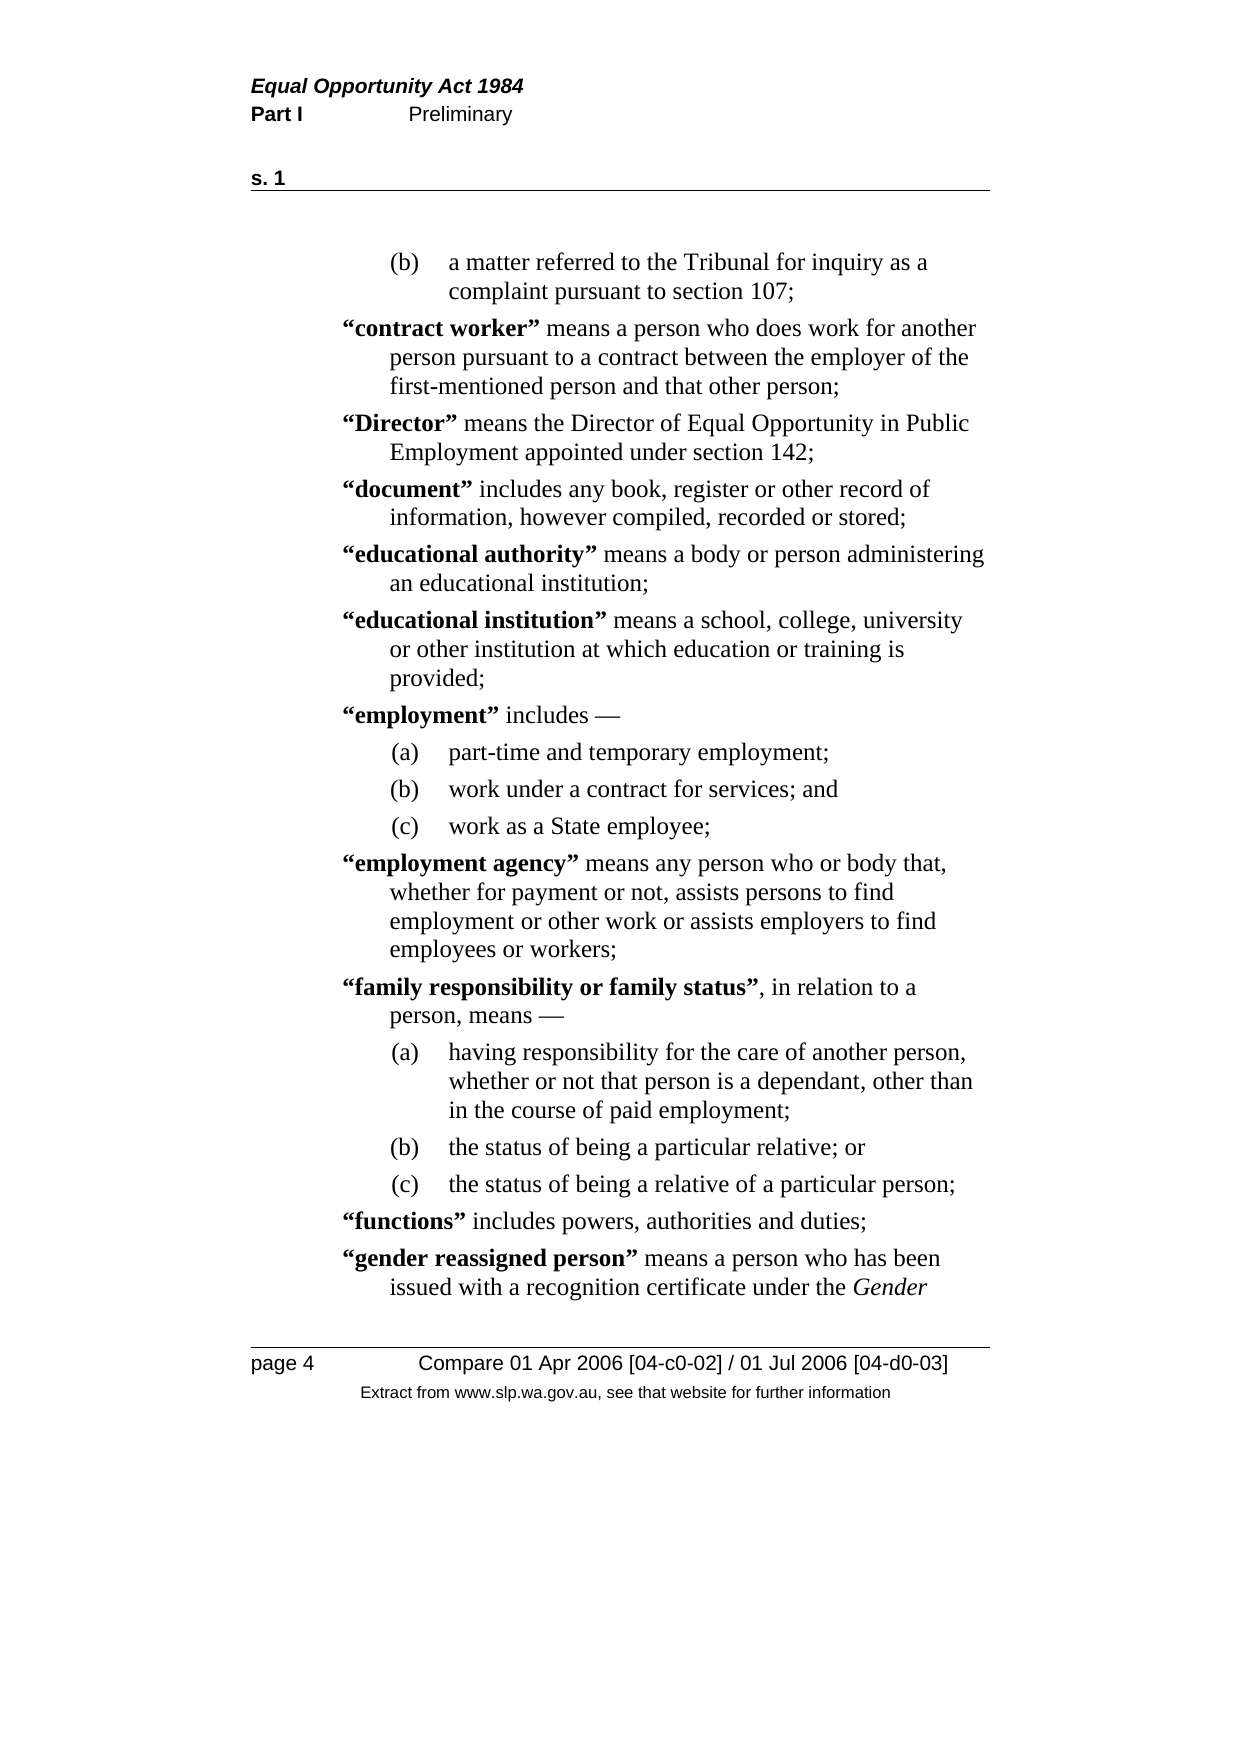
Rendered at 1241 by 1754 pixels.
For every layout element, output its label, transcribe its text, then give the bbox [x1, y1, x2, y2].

text “employment agency” means any person who or body that, whether for payment or not, assists persons to find employment or other work or assists employers to find employees or workers; [251, 848, 990, 963]
text (b) work under a contract for services; and [251, 774, 990, 803]
text (a) having responsibility for the care of another person, whether or not that person is a dependant, other than in the course of paid employment; [251, 1037, 990, 1124]
text “functions” includes powers, authorities and duties; [251, 1206, 990, 1235]
text (c) work as a State employee; [251, 811, 990, 840]
text (b) the status of being a particular relative; or [251, 1132, 990, 1161]
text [251, 1243, 990, 1301]
text “educational institution” means a school, college, university or other institution at which education or training is provided; [251, 605, 990, 692]
text “Director” means the Director of Equal Opportunity in Public Employment appointed under section 142; [251, 408, 990, 465]
text “contract worker” means a person who does work for another person pursuant to a contract between the employer of the first-mentioned person and that other person; [251, 313, 990, 399]
text “family responsibility or family status”, in relation to a person, means — [251, 972, 990, 1029]
text (a) part-time and temporary employment; [251, 737, 990, 766]
text “document” includes any book, register or other record of information, however compiled, recorded or stored; [251, 474, 990, 531]
text (c) the status of being a relative of a particular person; [251, 1169, 990, 1198]
text “educational authority” means a body or person administering an educational institution; [251, 539, 990, 597]
text “employment” includes — [251, 700, 990, 729]
text (b) a matter referred to the Tribunal for inquiry as a complaint pursuant to section 107; [251, 247, 990, 305]
